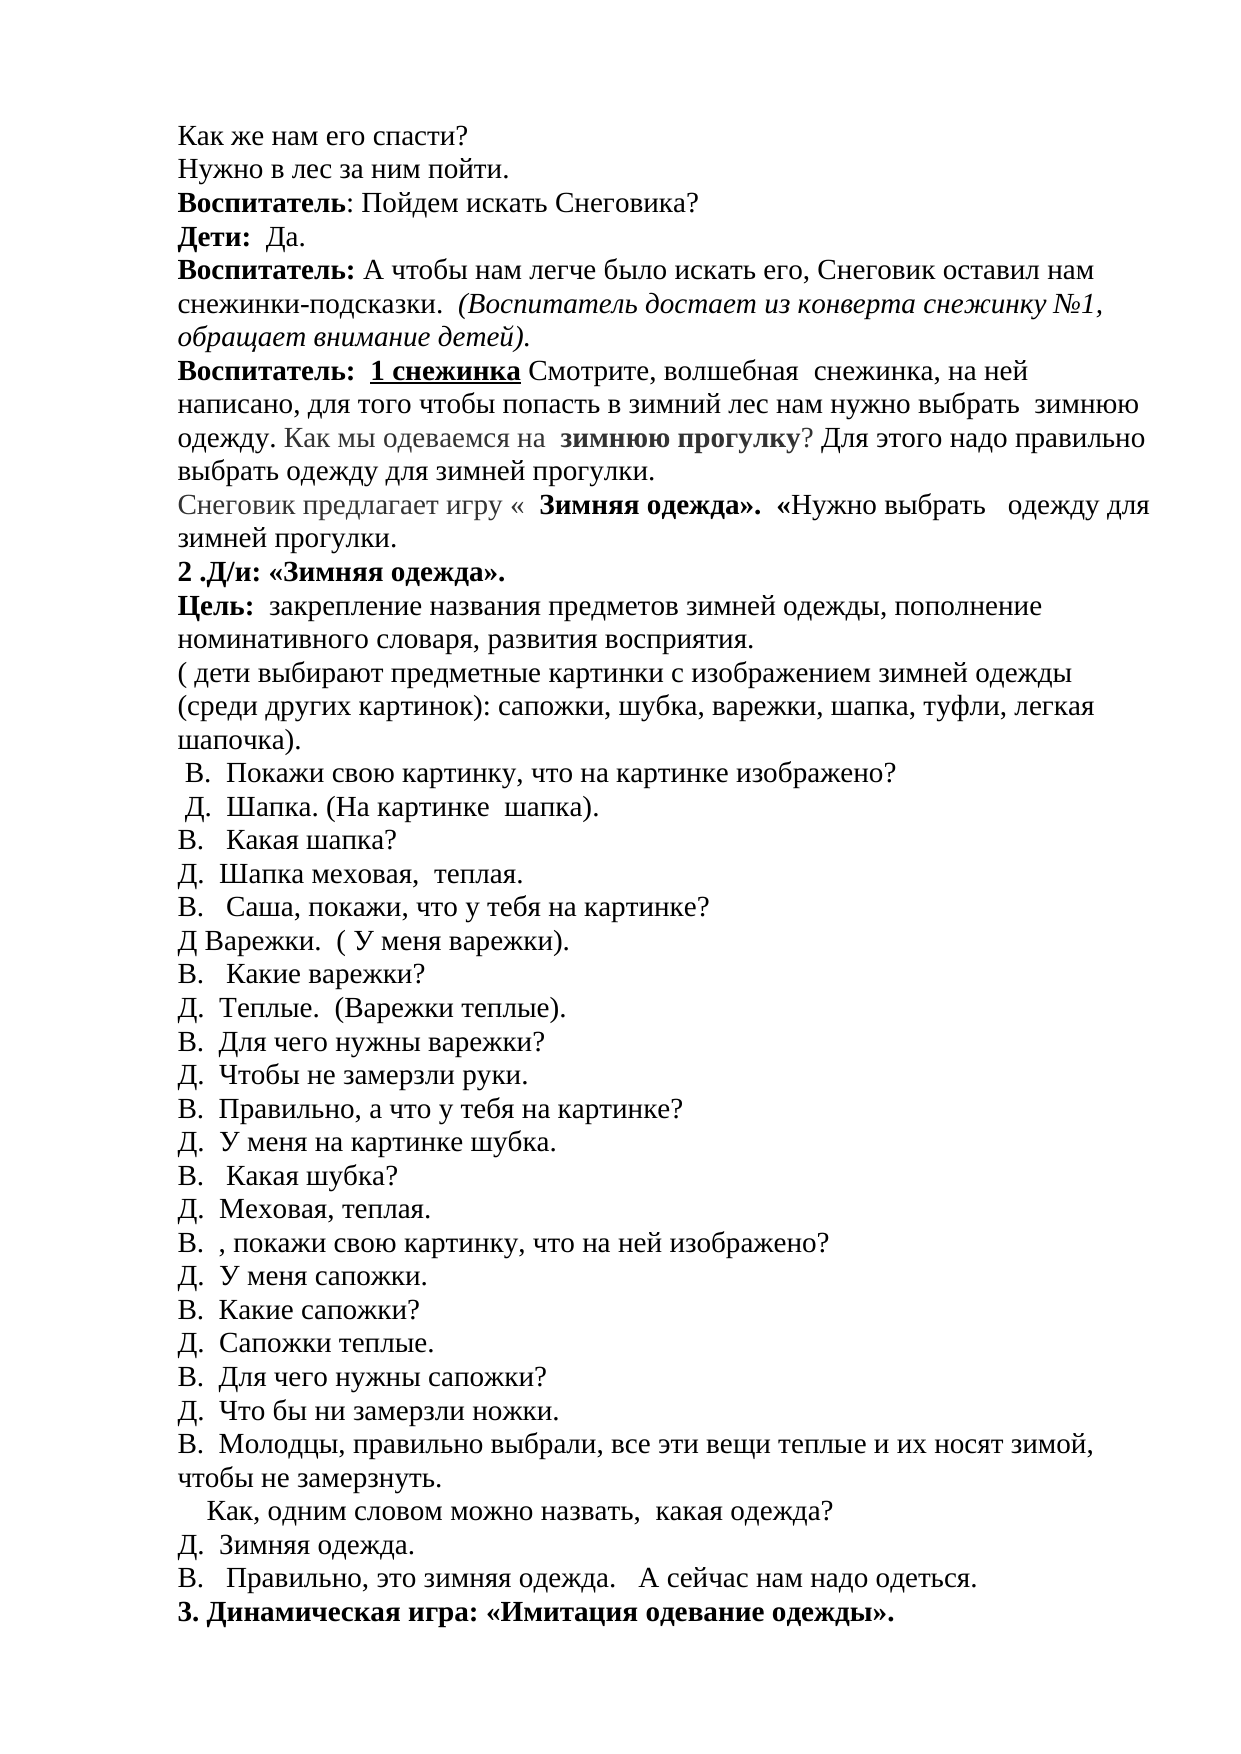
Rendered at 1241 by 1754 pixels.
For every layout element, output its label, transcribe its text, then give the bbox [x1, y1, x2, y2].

text Д. Меховая, теплая. [177, 1191, 1152, 1225]
text Как, одним словом можно назвать, какая одежда? [177, 1493, 1152, 1527]
text Д. Сапожки теплые. [177, 1326, 1152, 1359]
text Д. Шапка. (На картинке шапка). [177, 789, 1152, 822]
text Воспитатель: Пойдем искать Снеговика? [177, 185, 1152, 219]
text Д. У меня на картинке шубка. [177, 1124, 1152, 1158]
text Воспитатель: 1 снежинка Смотрите, волшебная снежинка, на ней написано, для того чтобы попасть в зимний лес нам нужно выбрать зимнюю одежду. Как мы одеваемся на зимнюю прогулку? Для этого надо правильно выбрать одежду для зимней прогулки. [177, 353, 1152, 487]
text В. Покажи свою картинку, что на картинке изображено? [177, 755, 1152, 789]
text В. Для чего нужны варежки? [177, 1024, 1152, 1057]
text В. Какая шапка? [177, 822, 1152, 856]
text В. , покажи свою картинку, что на ней изображено? [177, 1225, 1152, 1258]
text В. Для чего нужны сапожки? [177, 1359, 1152, 1393]
text В. Саша, покажи, что у тебя на картинке? [177, 889, 1152, 923]
text Как же нам его спасти? [177, 118, 1152, 152]
text В. Какие варежки? [177, 957, 1152, 990]
text В. Какие сапожки? [177, 1292, 1152, 1326]
text Снеговик предлагает игру « Зимняя одежда». «Нужно выбрать одежду для зимней прогулки. [177, 487, 1152, 554]
text Цель: закрепление названия предметов зимней одежды, пополнение номинативного словаря, развития восприятия. [177, 588, 1152, 655]
text Д. Теплые. (Варежки теплые). [177, 990, 1152, 1024]
text 2 .Д/и: «Зимняя одежда». [177, 554, 1152, 588]
text Д Варежки. ( У меня варежки). [177, 923, 1152, 957]
text Дети: Да. [177, 219, 1152, 252]
text Д. Чтобы не замерзли руки. [177, 1057, 1152, 1091]
text В. Молодцы, правильно выбрали, все эти вещи теплые и их носят зимой, чтобы не замерзнуть. [177, 1426, 1152, 1493]
text В. Правильно, а что у тебя на картинке? [177, 1091, 1152, 1124]
text Д. Зимняя одежда. [177, 1527, 1152, 1560]
text ( дети выбирают предметные картинки с изображением зимней одежды (среди других картинок): сапожки, шубка, варежки, шапка, туфли, легкая шапочка). [177, 655, 1152, 755]
text Нужно в лес за ним пойти. [177, 152, 1152, 185]
text Воспитатель: А чтобы нам легче было искать его, Снеговик оставил нам снежинки-подсказки. (Воспитатель достает из конверта снежинку №1, обращает внимание детей). [177, 252, 1152, 353]
text В. Правильно, это зимняя одежда. А сейчас нам надо одеться. [177, 1560, 1152, 1594]
text Д. Что бы ни замерзли ножки. [177, 1393, 1152, 1426]
text В. Какая шубка? [177, 1158, 1152, 1191]
text 3. Динамическая игра: «Имитация одевание одежды». [177, 1594, 1152, 1627]
text Д. Шапка меховая, теплая. [177, 856, 1152, 889]
text Д. У меня сапожки. [177, 1258, 1152, 1292]
